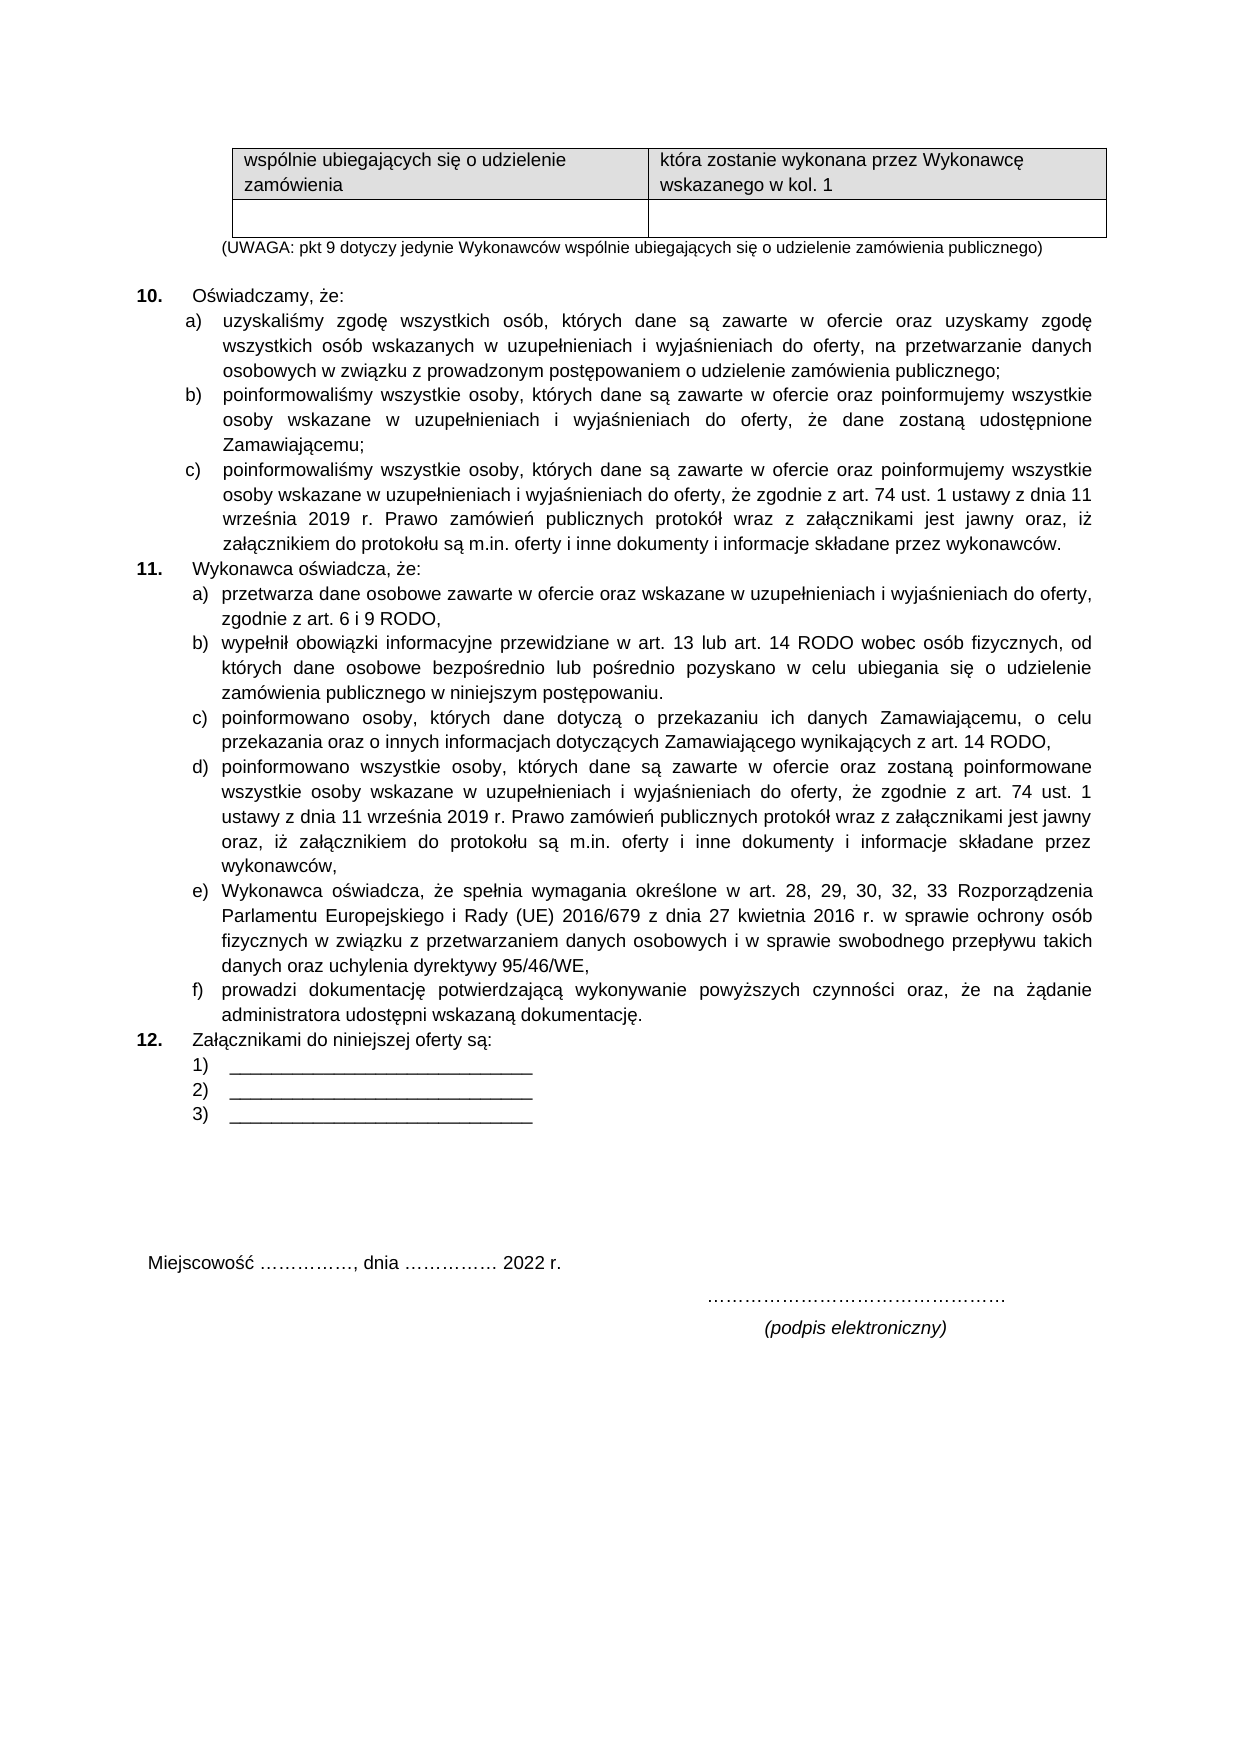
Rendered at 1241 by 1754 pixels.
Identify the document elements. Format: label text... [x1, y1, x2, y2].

list poinformowaliśmy wszystkie osoby, których dane są zawarte w ofercie oraz poinformujemy wszystkie osoby wskazane w uzupełnieniach i wyjaśnieniach do oferty, że dane zostaną udostępnione Zamawiającemu; [185, 384, 1093, 455]
text Miejscowość ……………, dnia …………… 2022 r. [148, 1252, 1093, 1274]
list prowadzi dokumentację potwierdzającą wykonywanie powyższych czynności oraz, że na żądanie administratora udostępni wskazaną dokumentację. [192, 979, 1093, 1026]
list Oświadczamy, że: [162, 285, 1093, 307]
list _____________________________ [192, 1053, 1093, 1075]
list poinformowano osoby, których dane dotyczą o przekazaniu ich danych Zamawiającemu, o celu przekazania oraz o innych informacjach dotyczących Zamawiającego wynikających z art. 14 RODO, [192, 706, 1093, 753]
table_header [649, 149, 1106, 199]
text ………………………………………… [620, 1284, 1093, 1306]
list uzyskaliśmy zgodę wszystkich osób, których dane są zawarte w ofercie oraz uzyskamy zgodę wszystkich osób wskazanych w uzupełnieniach i wyjaśnieniach do oferty, na przetwarzanie danych osobowych w związku z prowadzonym postępowaniem o udzielenie zamówienia publicznego; [185, 310, 1093, 381]
list przetwarza dane osobowe zawarte w ofercie oraz wskazane w uzupełnieniach i wyjaśnieniach do oferty, zgodnie z art. 6 i 9 RODO, [192, 582, 1093, 629]
list _____________________________ [192, 1103, 1093, 1125]
list poinformowaliśmy wszystkie osoby, których dane są zawarte w ofercie oraz poinformujemy wszystkie osoby wskazane w uzupełnieniach i wyjaśnieniach do oferty, że zgodnie z art. 74 ust. 1 ustawy z dnia 11 września 2019 r. Prawo zamówień publicznych protokół wraz z załącznikami jest jawny oraz, iż załącznikiem do protokołu są m.in. oferty i inne dokumenty i informacje składane przez wykonawców. [185, 458, 1093, 554]
list wypełnił obowiązki informacyjne przewidziane w art. 13 lub art. 14 RODO wobec osób fizycznych, od których dane osobowe bezpośrednio lub pośrednio pozyskano w celu ubiegania się o udzielenie zamówienia publicznego w niniejszym postępowaniu. [192, 632, 1093, 703]
text (podpis elektroniczny) [620, 1317, 1093, 1338]
list _____________________________ [192, 1078, 1093, 1100]
list Wykonawca oświadcza, że: [162, 558, 1093, 579]
list Wykonawca oświadcza, że spełnia wymagania określone w art. 28, 29, 30, 32, 33 Rozporządzenia Parlamentu Europejskiego i Rady (UE) 2016/679 z dnia 27 kwietnia 2016 r. w sprawie ochrony osób fizycznych w związku z przetwarzaniem danych osobowych i w sprawie swobodnego przepływu takich danych oraz uchylenia dyrektywy 95/46/WE, [192, 880, 1093, 976]
table_cell [649, 200, 1106, 237]
text (UWAGA: pkt 9 dotyczy jedynie Wykonawców wspólnie ubiegających się o udzielenie zamówienia publicznego) [221, 238, 1093, 257]
list poinformowano wszystkie osoby, których dane są zawarte w ofercie oraz zostaną poinformowane wszystkie osoby wskazane w uzupełnieniach i wyjaśnieniach do oferty, że zgodnie z art. 74 ust. 1 ustawy z dnia 11 września 2019 r. Prawo zamówień publicznych protokół wraz z załącznikami jest jawny oraz, iż załącznikiem do protokołu są m.in. oferty i inne dokumenty i informacje składane przez wykonawców, [192, 756, 1093, 877]
list Załącznikami do niniejszej oferty są: [162, 1029, 1093, 1050]
table_cell [233, 200, 648, 237]
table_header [233, 149, 648, 199]
